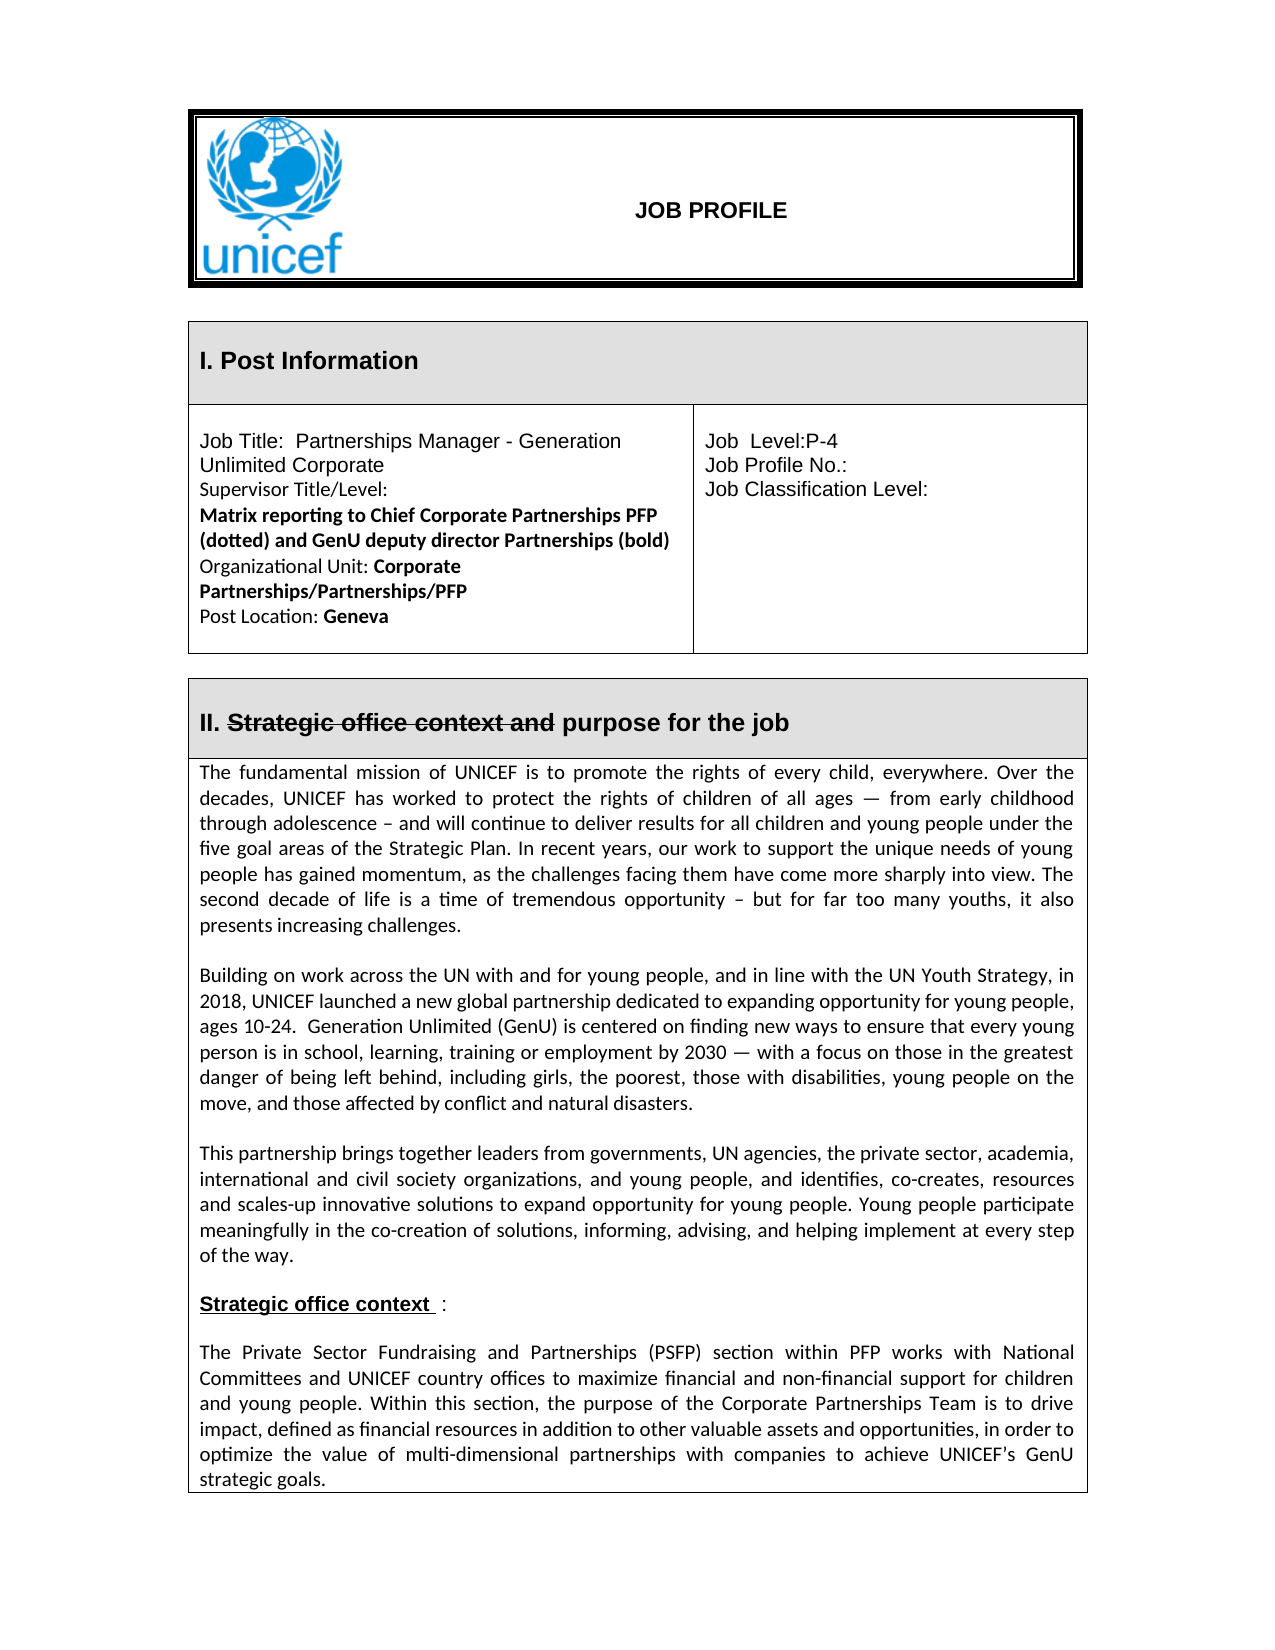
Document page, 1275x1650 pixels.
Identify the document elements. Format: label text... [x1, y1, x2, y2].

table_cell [189, 759, 1087, 1492]
table_cell Job Title: Partnerships Manager - Generation Unlimited Corporate Supervisor Title/Level: Matrix reporting to Chief Corporate Partnerships PFP (dotted) and GenU deputy director Partnerships (bold) Organizational Unit: Corporate Partnerships/Partnerships/PFP Post Location: Geneva [189, 405, 693, 653]
table_cell Job Level:P-4 Job Profile No.: Job Classification Level: [694, 405, 1087, 653]
table_header II. Strategic office context and purpose for the job [189, 679, 1087, 758]
picture [203, 117, 343, 279]
table_header JOB PROFILE [344, 118, 1073, 278]
table_header [197, 118, 203, 278]
table_header I. Post Information [189, 322, 1087, 404]
